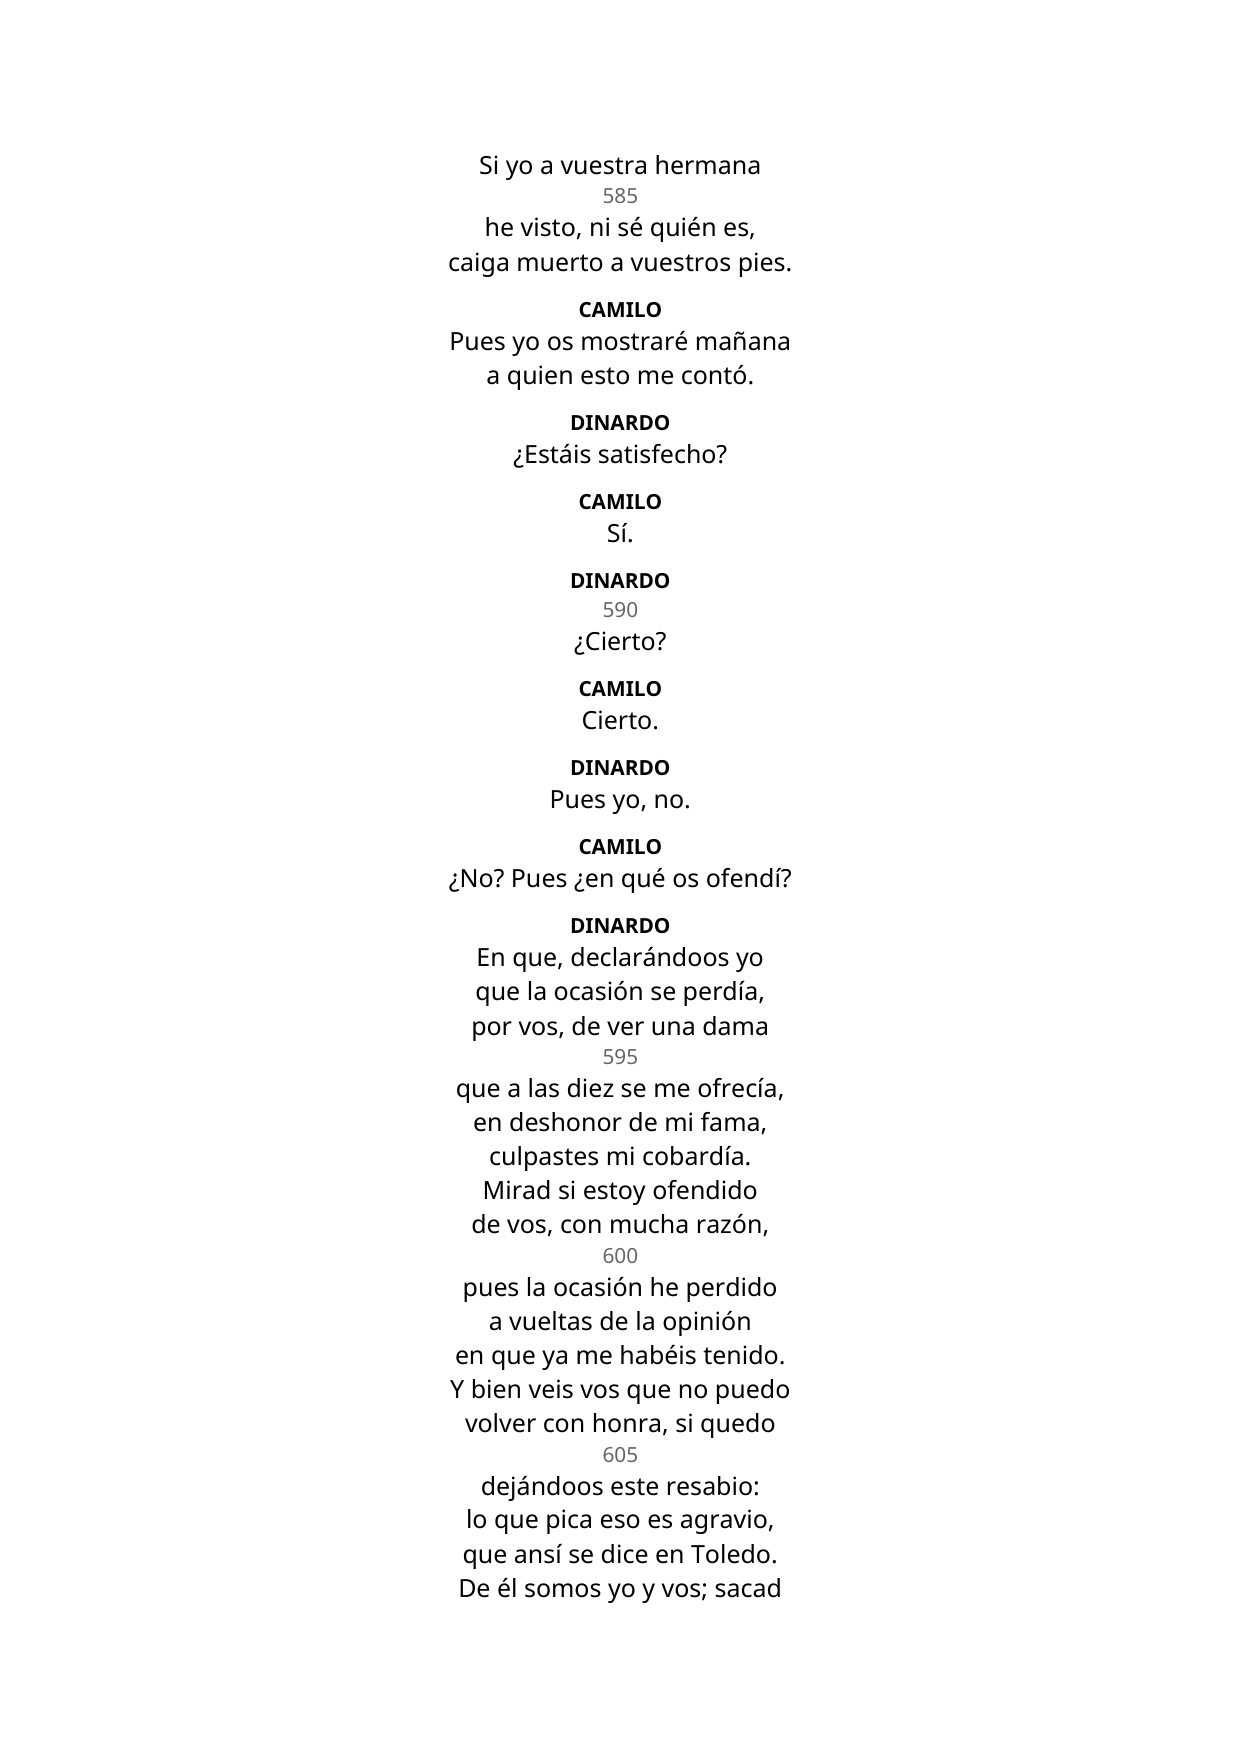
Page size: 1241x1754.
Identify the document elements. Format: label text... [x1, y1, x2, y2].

text 595 [177, 1042, 1063, 1071]
text 585 [177, 182, 1063, 210]
text volver con honra, si quedo [177, 1406, 1063, 1440]
text a quien esto me contó. [177, 357, 1063, 391]
text Mirad si estoy ofendido [177, 1173, 1063, 1207]
text CAMILO [177, 832, 1063, 861]
text 590 [177, 595, 1063, 623]
text De él somos yo y vos; sacad [177, 1570, 1063, 1604]
text Si yo a vuestra hermana [177, 148, 1063, 182]
text Sí. [177, 516, 1063, 550]
text he visto, ni sé quién es, [177, 210, 1063, 244]
text Cierto. [177, 702, 1063, 737]
text por vos, de ver una dama [177, 1008, 1063, 1042]
text en que ya me habéis tenido. [177, 1337, 1063, 1372]
text dejándoos este resabio: [177, 1468, 1063, 1502]
text a vueltas de la opinión [177, 1303, 1063, 1337]
text lo que pica eso es agravio, [177, 1502, 1063, 1536]
text ¿No? Pues ¿en qué os ofendí? [177, 861, 1063, 895]
text Pues yo, no. [177, 782, 1063, 816]
text ¿Cierto? [177, 623, 1063, 657]
text CAMILO [177, 295, 1063, 323]
text Pues yo os mostraré mañana [177, 323, 1063, 357]
text DINARDO [177, 566, 1063, 595]
text que ansí se dice en Toledo. [177, 1536, 1063, 1570]
text CAMILO [177, 487, 1063, 516]
text que la ocasión se perdía, [177, 974, 1063, 1008]
text Y bien veis vos que no puedo [177, 1372, 1063, 1406]
text En que, declarándoos yo [177, 940, 1063, 974]
text culpastes mi cobardía. [177, 1139, 1063, 1173]
text de vos, con mucha razón, [177, 1207, 1063, 1241]
text que a las diez se me ofrecía, [177, 1071, 1063, 1105]
text pues la ocasión he perdido [177, 1269, 1063, 1303]
text ¿Estáis satisfecho? [177, 437, 1063, 471]
text DINARDO [177, 408, 1063, 437]
text en deshonor de mi fama, [177, 1105, 1063, 1139]
text 600 [177, 1241, 1063, 1269]
text DINARDO [177, 753, 1063, 782]
text caiga muerto a vuestros pies. [177, 244, 1063, 278]
text DINARDO [177, 912, 1063, 940]
text 605 [177, 1440, 1063, 1468]
text CAMILO [177, 674, 1063, 702]
